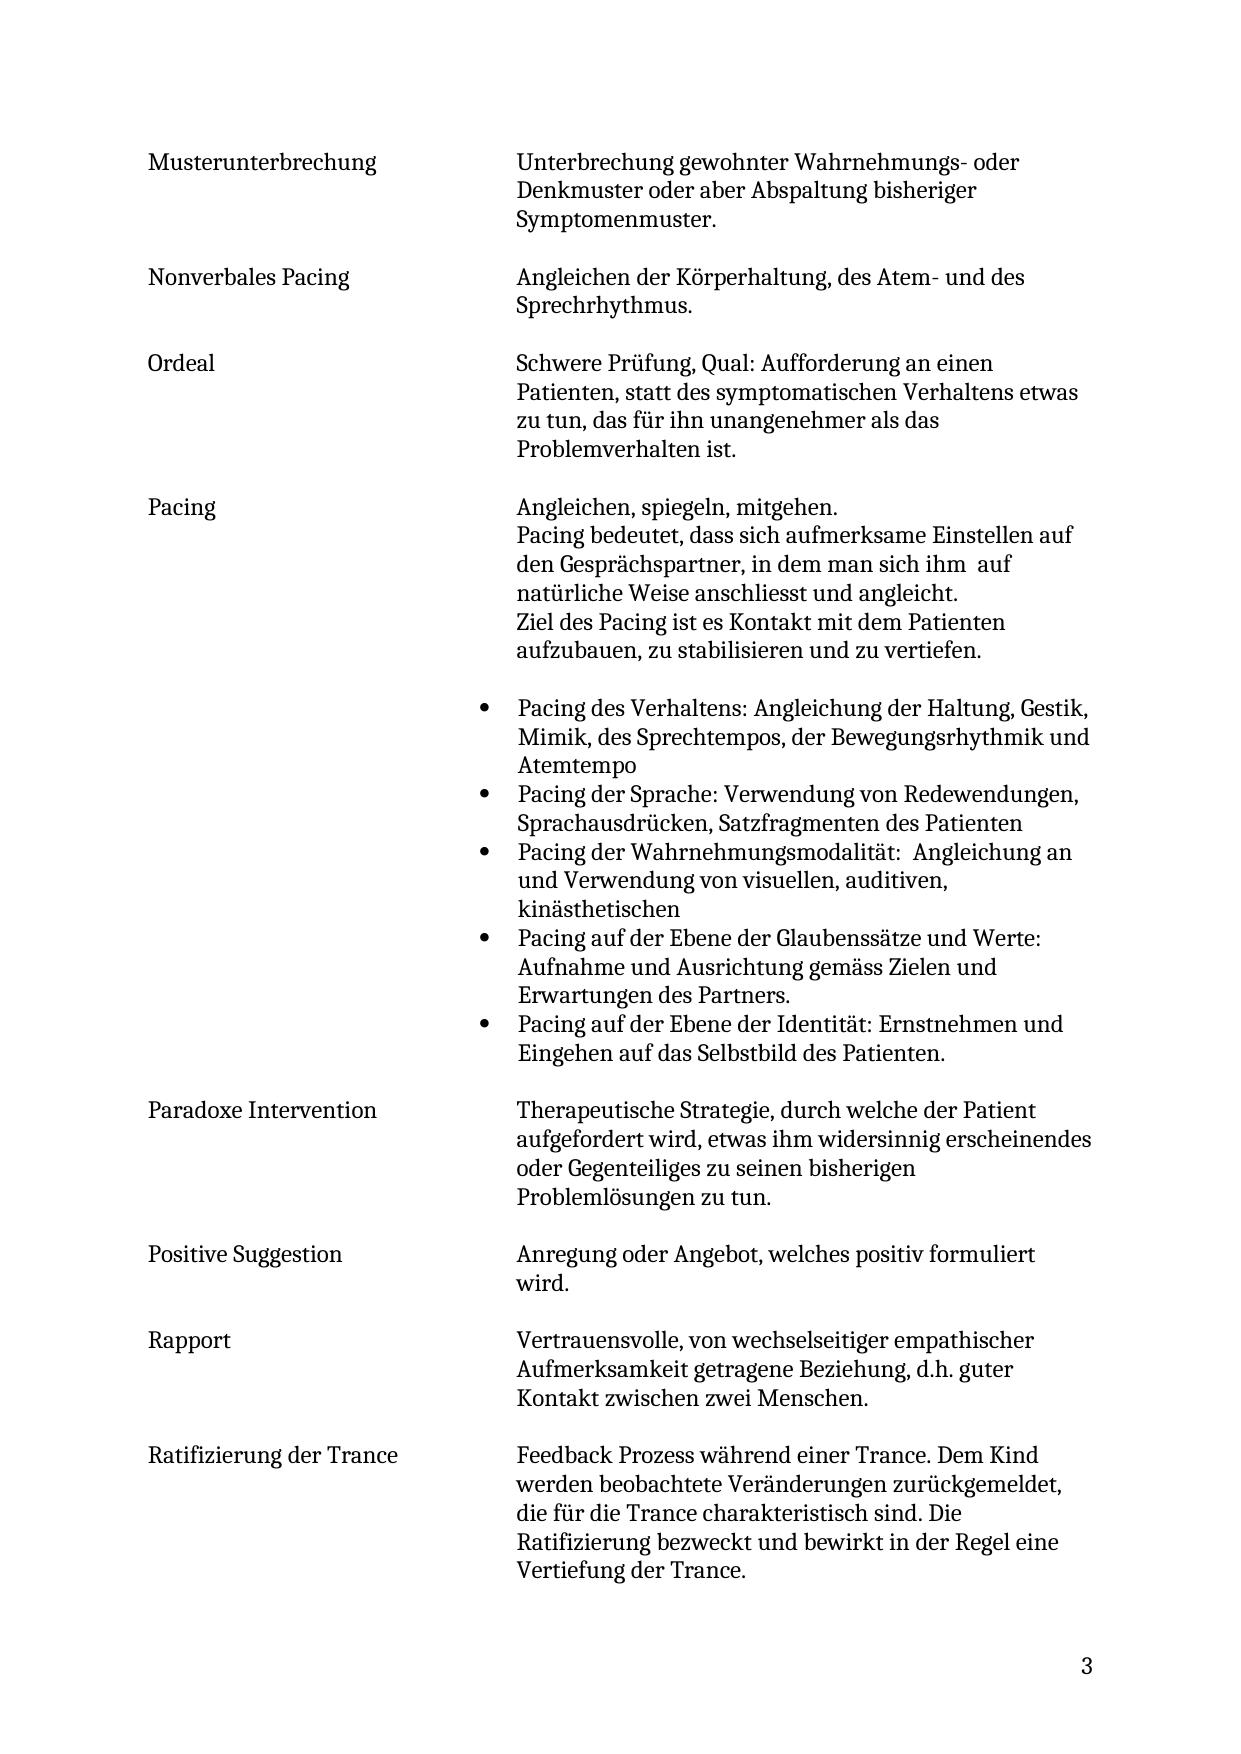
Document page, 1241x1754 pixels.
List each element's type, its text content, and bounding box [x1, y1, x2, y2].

list Pacing auf der Ebene der Glaubenssätze und Werte: Aufnahme und Ausrichtung gemäss Zielen und Erwartungen des Partners. [480, 924, 1093, 1010]
text Ordeal Schwere Prüfung, Qual: Aufforderung an einen Patienten, statt des symptomatischen Verhaltens etwas zu tun, das für ihn unangenehmer als das Problemverhalten ist. [148, 349, 1093, 464]
text Nonverbales Pacing Angleichen der Körperhaltung, des Atem- und des Sprechrhythmus. [148, 263, 1093, 320]
text Pacing bedeutet, dass sich aufmerksame Einstellen auf den Gesprächspartner, in dem man sich ihm auf natürliche Weise anschliesst und angleicht. [516, 521, 1093, 608]
list Pacing der Sprache: Verwendung von Redewendungen, Sprachausdrücken, Satzfragmenten des Patienten [480, 780, 1093, 838]
text Musterunterbrechung Unterbrechung gewohnter Wahrnehmungs- oder Denkmuster oder aber Abspaltung bisheriger Symptomenmuster. [148, 148, 1093, 234]
list Pacing der Wahrnehmungsmodalität: Angleichung an und Verwendung von visuellen, auditiven, kinästhetischen [480, 838, 1093, 924]
text Paradoxe Intervention Therapeutische Strategie, durch welche der Patient aufgefordert wird, etwas ihm widersinnig erscheinendes oder Gegenteiliges zu seinen bisherigen Problemlösungen zu tun. [148, 1096, 1093, 1211]
list Pacing des Verhaltens: Angleichung der Haltung, Gestik, Mimik, des Sprechtempos, der Bewegungsrhythmik und Atemtempo [480, 694, 1093, 780]
text Positive Suggestion Anregung oder Angebot, welches positiv formuliert wird. [148, 1240, 1093, 1298]
list Pacing auf der Ebene der Identität: Ernstnehmen und Eingehen auf das Selbstbild des Patienten. [480, 1010, 1093, 1068]
text Ziel des Pacing ist es Kontakt mit dem Patienten aufzubauen, zu stabilisieren und zu vertiefen. [516, 608, 1093, 665]
text Rapport Vertrauensvolle, von wechselseitiger empathischer Aufmerksamkeit getragene Beziehung, d.h. guter Kontakt zwischen zwei Menschen. [148, 1326, 1093, 1413]
text Ratifizierung der Trance Feedback Prozess während einer Trance. Dem Kind werden beobachtete Veränderungen zurückgemeldet, die für die Trance charakteristisch sind. Die Ratifizierung bezweckt und bewirkt in der Regel eine Vertiefung der Trance. [148, 1441, 1093, 1585]
text Pacing Angleichen, spiegeln, mitgehen. [148, 493, 1093, 521]
